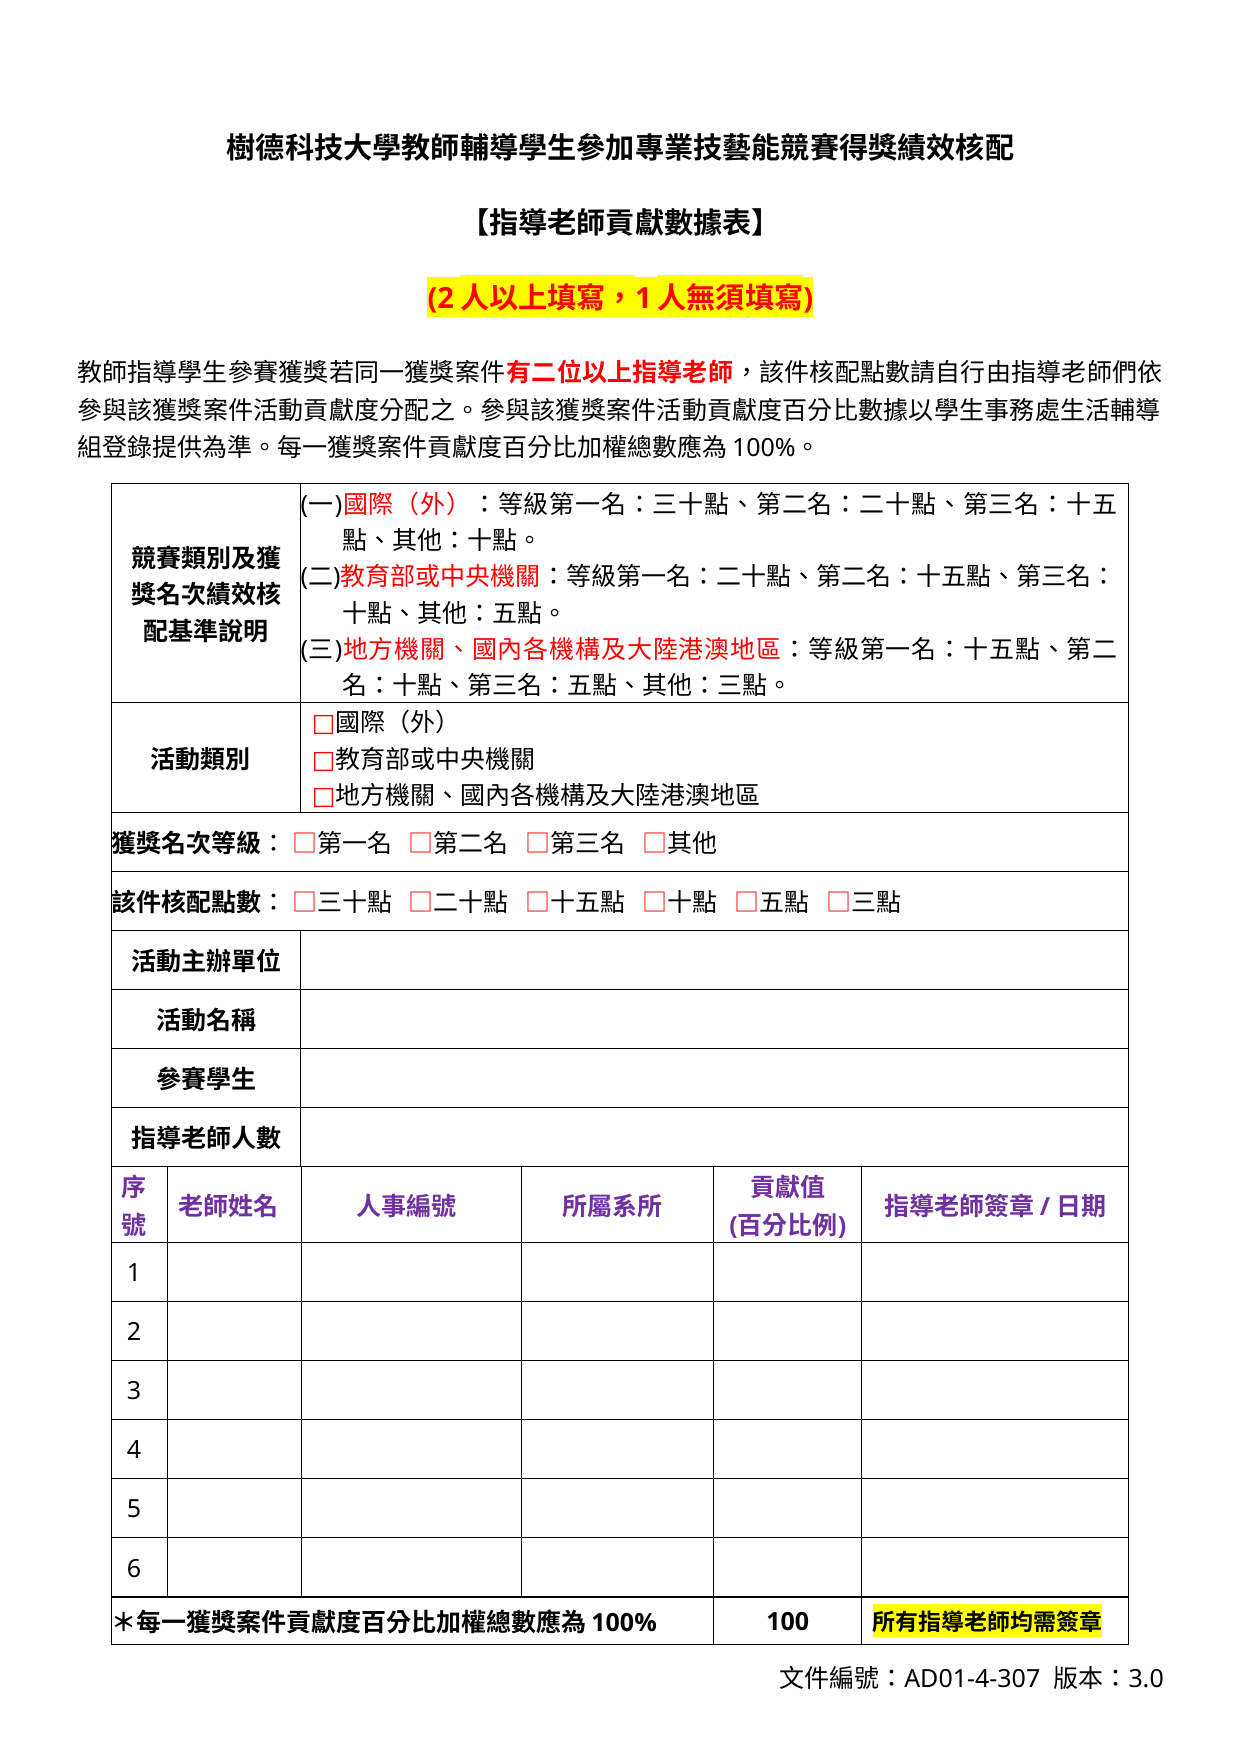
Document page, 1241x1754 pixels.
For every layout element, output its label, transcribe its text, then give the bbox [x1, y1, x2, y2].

table_cell [168, 1538, 301, 1596]
table_cell [522, 1479, 713, 1537]
table_cell 100 [714, 1598, 861, 1644]
table_cell □國際（外） □教育部或中央機關 □地方機關、國內各機構及大陸港澳地區 [301, 703, 1128, 812]
table_cell [862, 1243, 1128, 1301]
table_cell ＊每一獲獎案件貢獻度百分比加權總數應為100% [112, 1598, 713, 1644]
table_cell [522, 1538, 713, 1596]
table_cell 該件核配點數： □三十點 □二十點 □十五點 □十點 □五點 □三點 [112, 872, 1128, 930]
table_cell [302, 1361, 521, 1419]
table_cell [302, 1302, 521, 1360]
text 教師指導學生參賽獲獎若同一獲獎案件有二位以上指導老師，該件核配點數請自行由指導老師們依參與該獲獎案件活動貢獻度分配之。參與該獲獎案件活動貢獻度百分比數據以學生事務處生活輔導組登錄提供為準。每一獲獎案件貢獻度百分比加權總數應為100%。 [77, 352, 1163, 464]
table_cell 指導老師人數 [112, 1108, 300, 1166]
table_cell 4 [112, 1420, 167, 1478]
table_cell 所屬系所 [522, 1167, 713, 1242]
table_cell 人事編號 [302, 1167, 521, 1242]
table_cell [168, 1243, 301, 1301]
table_cell 指導老師簽章 / 日期 [862, 1167, 1128, 1242]
table_cell 2 [112, 1302, 167, 1360]
text 【指導老師貢獻數據表】 [77, 183, 1163, 258]
table_cell [301, 931, 1128, 989]
table_cell [714, 1479, 861, 1537]
table_cell [714, 1538, 861, 1596]
table_cell [522, 1302, 713, 1360]
table_cell 所有指導老師均需簽章 [862, 1598, 1128, 1644]
table_cell [302, 1479, 521, 1537]
table_cell [714, 1302, 861, 1360]
table_cell [301, 1049, 1128, 1107]
table_cell 老師姓名 [168, 1167, 301, 1242]
table_cell [862, 1479, 1128, 1537]
table_cell [168, 1361, 301, 1419]
table_cell 5 [112, 1479, 167, 1537]
table_cell [862, 1302, 1128, 1360]
table_cell 活動主辦單位 [112, 931, 300, 989]
table_cell 3 [112, 1361, 167, 1419]
table_cell [301, 990, 1128, 1048]
table_cell [714, 1420, 861, 1478]
table_cell 序號 [112, 1167, 167, 1242]
text 樹德科技大學教師輔導學生參加專業技藝能競賽得獎績效核配 [77, 108, 1163, 183]
table_cell [862, 1420, 1128, 1478]
table_cell [522, 1420, 713, 1478]
table_cell 活動類別 [112, 703, 300, 812]
table_cell [168, 1302, 301, 1360]
table_cell [302, 1243, 521, 1301]
table_cell 活動名稱 [112, 990, 300, 1048]
text (2人以上填寫，1人無須填寫) [77, 258, 1163, 333]
table_cell [714, 1243, 861, 1301]
table_cell 1 [112, 1243, 167, 1301]
table_cell [714, 1361, 861, 1419]
table_cell [168, 1420, 301, 1478]
table_cell 參賽學生 [112, 1049, 300, 1107]
table_cell 貢獻值 (百分比例) [714, 1167, 861, 1242]
table_cell 6 [112, 1538, 167, 1596]
table_cell [302, 1420, 521, 1478]
table_cell [302, 1538, 521, 1596]
table_cell 獲獎名次等級： □第一名 □第二名 □第三名 □其他 [112, 813, 1128, 871]
table_cell [862, 1538, 1128, 1596]
table_cell [168, 1479, 301, 1537]
table_cell [522, 1243, 713, 1301]
table_header 競賽類別及獲獎名次績效核配基準說明 [112, 484, 300, 702]
table_header (一)國際（外）：等級第一名：三十點、第二名：二十點、第三名：十五點、其他：十點。 (二)教育部或中央機關：等級第一名：二十點、第二名：十五點、第三名：十點、其他：五點。 (三)地方機關、國內各機構及大陸港澳地區：等級第一名：十五點、第二名：十點、第三名：五點、其他：三點。 [301, 484, 1128, 702]
table_cell [862, 1361, 1128, 1419]
table_cell [522, 1361, 713, 1419]
table_cell [301, 1108, 1128, 1166]
